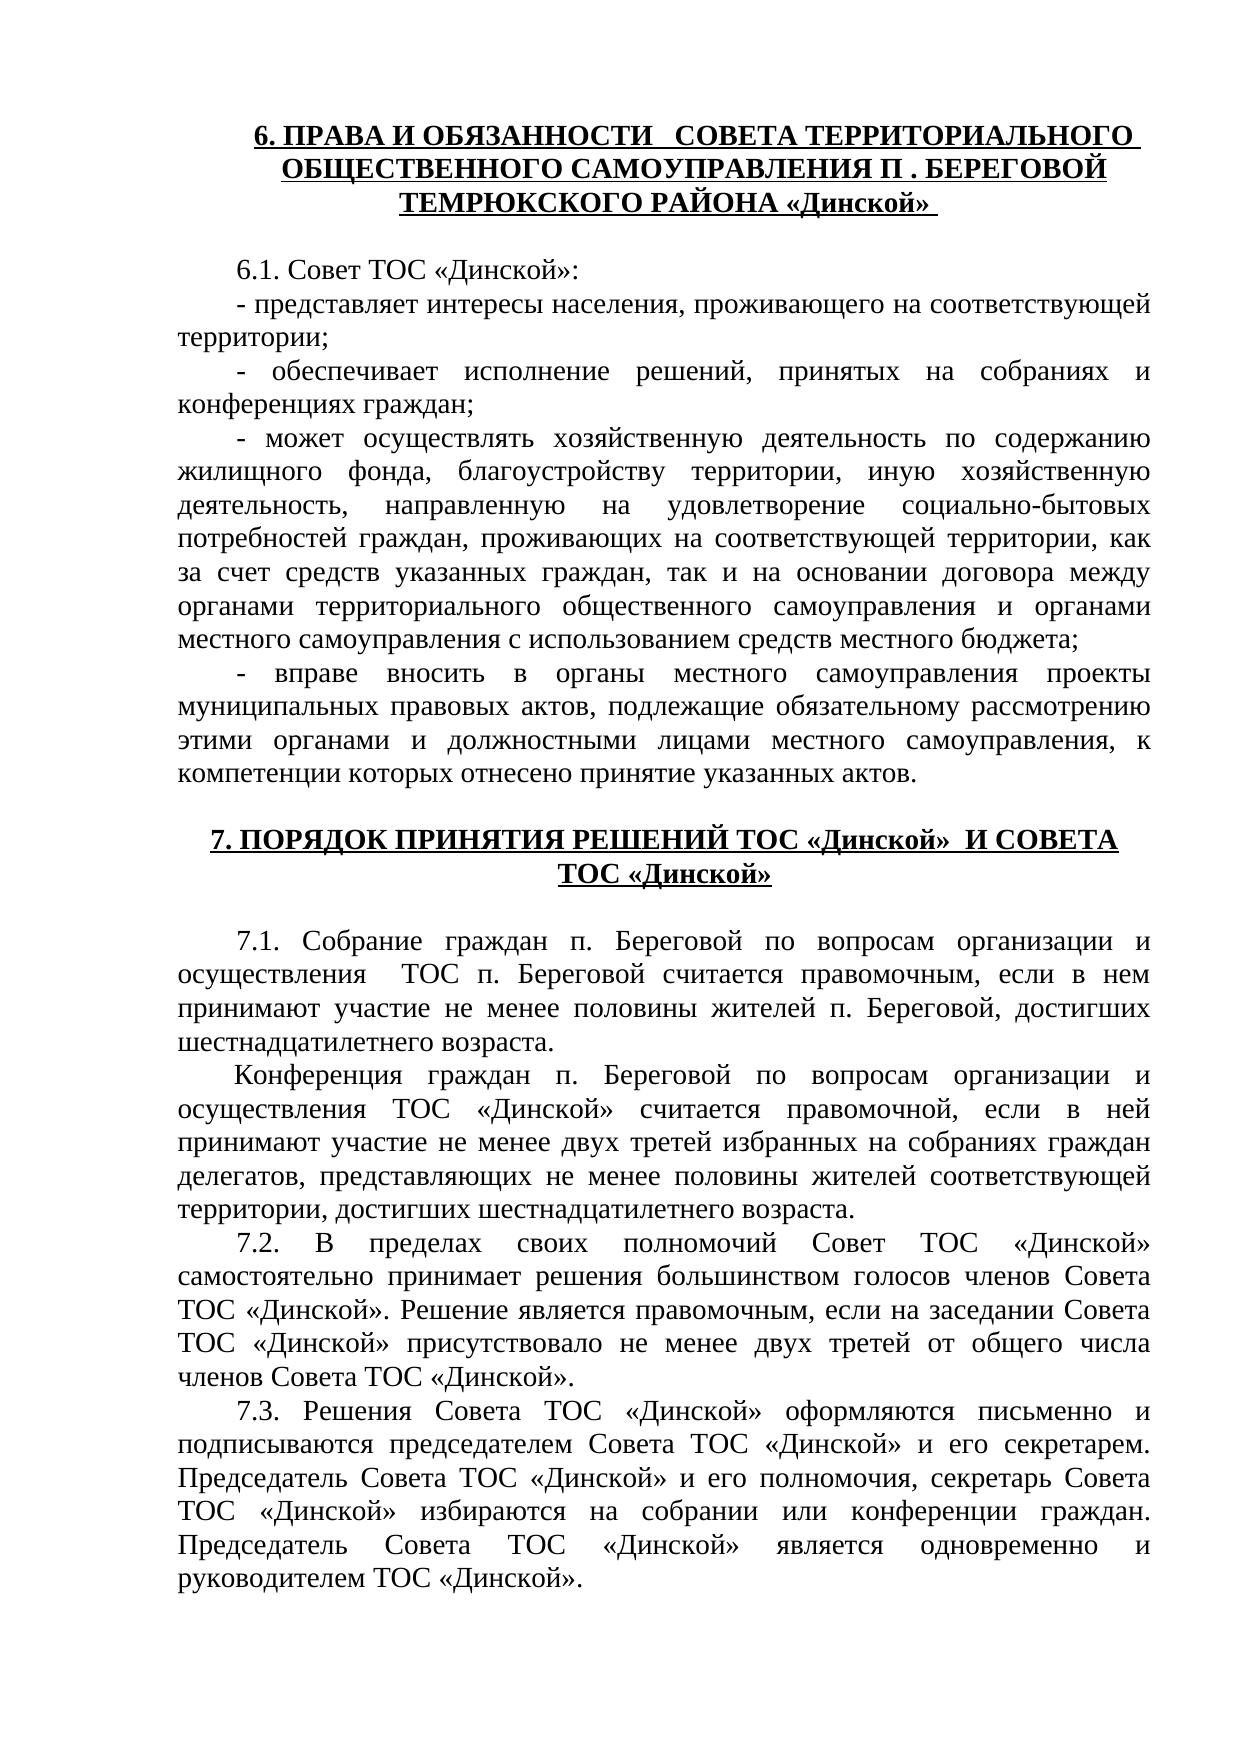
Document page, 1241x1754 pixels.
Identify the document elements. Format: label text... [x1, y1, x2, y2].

text Конференция граждан п. Береговой по вопросам организации и осуществления ТОС «Динской» считается правомочной, если в ней принимают участие не менее двух третей избранных на собраниях граждан делегатов, представляющих не менее половины жителей соответствующей территории, достигших шестнадцатилетнего возраста. [177, 1057, 1152, 1225]
text 6. ПРАВА И ОБЯЗАННОСТИ СОВЕТА ТЕРРИТОРИАЛЬНОГО [177, 118, 1152, 152]
text - представляет интересы населения, проживающего на соответствующей территории; [177, 286, 1152, 353]
text - вправе вносить в органы местного самоуправления проекты муниципальных правовых актов, подлежащие обязательному рассмотрению этими органами и должностными лицами местного самоуправления, к компетенции которых отнесено принятие указанных актов. [177, 655, 1152, 789]
text 7.1. Собрание граждан п. Береговой по вопросам организации и осуществления ТОС п. Береговой считается правомочным, если в нем принимают участие не менее половины жителей п. Береговой, достигших шестнадцатилетнего возраста. [177, 923, 1152, 1057]
text 6.1. Совет ТОС «Динской»: [177, 252, 1152, 286]
text ОБЩЕСТВЕННОГО САМОУПРАВЛЕНИЯ П . БЕРЕГОВОЙ ТЕМРЮКСКОГО РАЙОНА «Динской» [177, 152, 1152, 219]
text - может осуществлять хозяйственную деятельность по содержанию жилищного фонда, благоустройству территории, иную хозяйственную деятельность, направленную на удовлетворение социально-бытовых потребностей граждан, проживающих на соответствующей территории, как за счет средств указанных граждан, так и на основании договора между органами территориального общественного самоуправления и органами местного самоуправления с использованием средств местного бюджета; [177, 420, 1152, 655]
text 7. ПОРЯДОК ПРИНЯТИЯ РЕШЕНИЙ ТОС «Динской» И СОВЕТА ТОС «Динской» [177, 822, 1152, 889]
text - обеспечивает исполнение решений, принятых на собраниях и конференциях граждан; [177, 353, 1152, 420]
text 7.2. В пределах своих полномочий Совет ТОС «Динской» самостоятельно принимает решения большинством голосов членов Совета ТОС «Динской». Решение является правомочным, если на заседании Совета ТОС «Динской» присутствовало не менее двух третей от общего числа членов Совета ТОС «Динской». [177, 1225, 1152, 1393]
text 7.3. Решения Совета ТОС «Динской» оформляются письменно и подписываются председателем Совета ТОС «Динской» и его секретарем. Председатель Совета ТОС «Динской» и его полномочия, секретарь Совета ТОС «Динской» избираются на собрании или конференции граждан. Председатель Совета ТОС «Динской» является одновременно и руководителем ТОС «Динской». [177, 1393, 1152, 1594]
